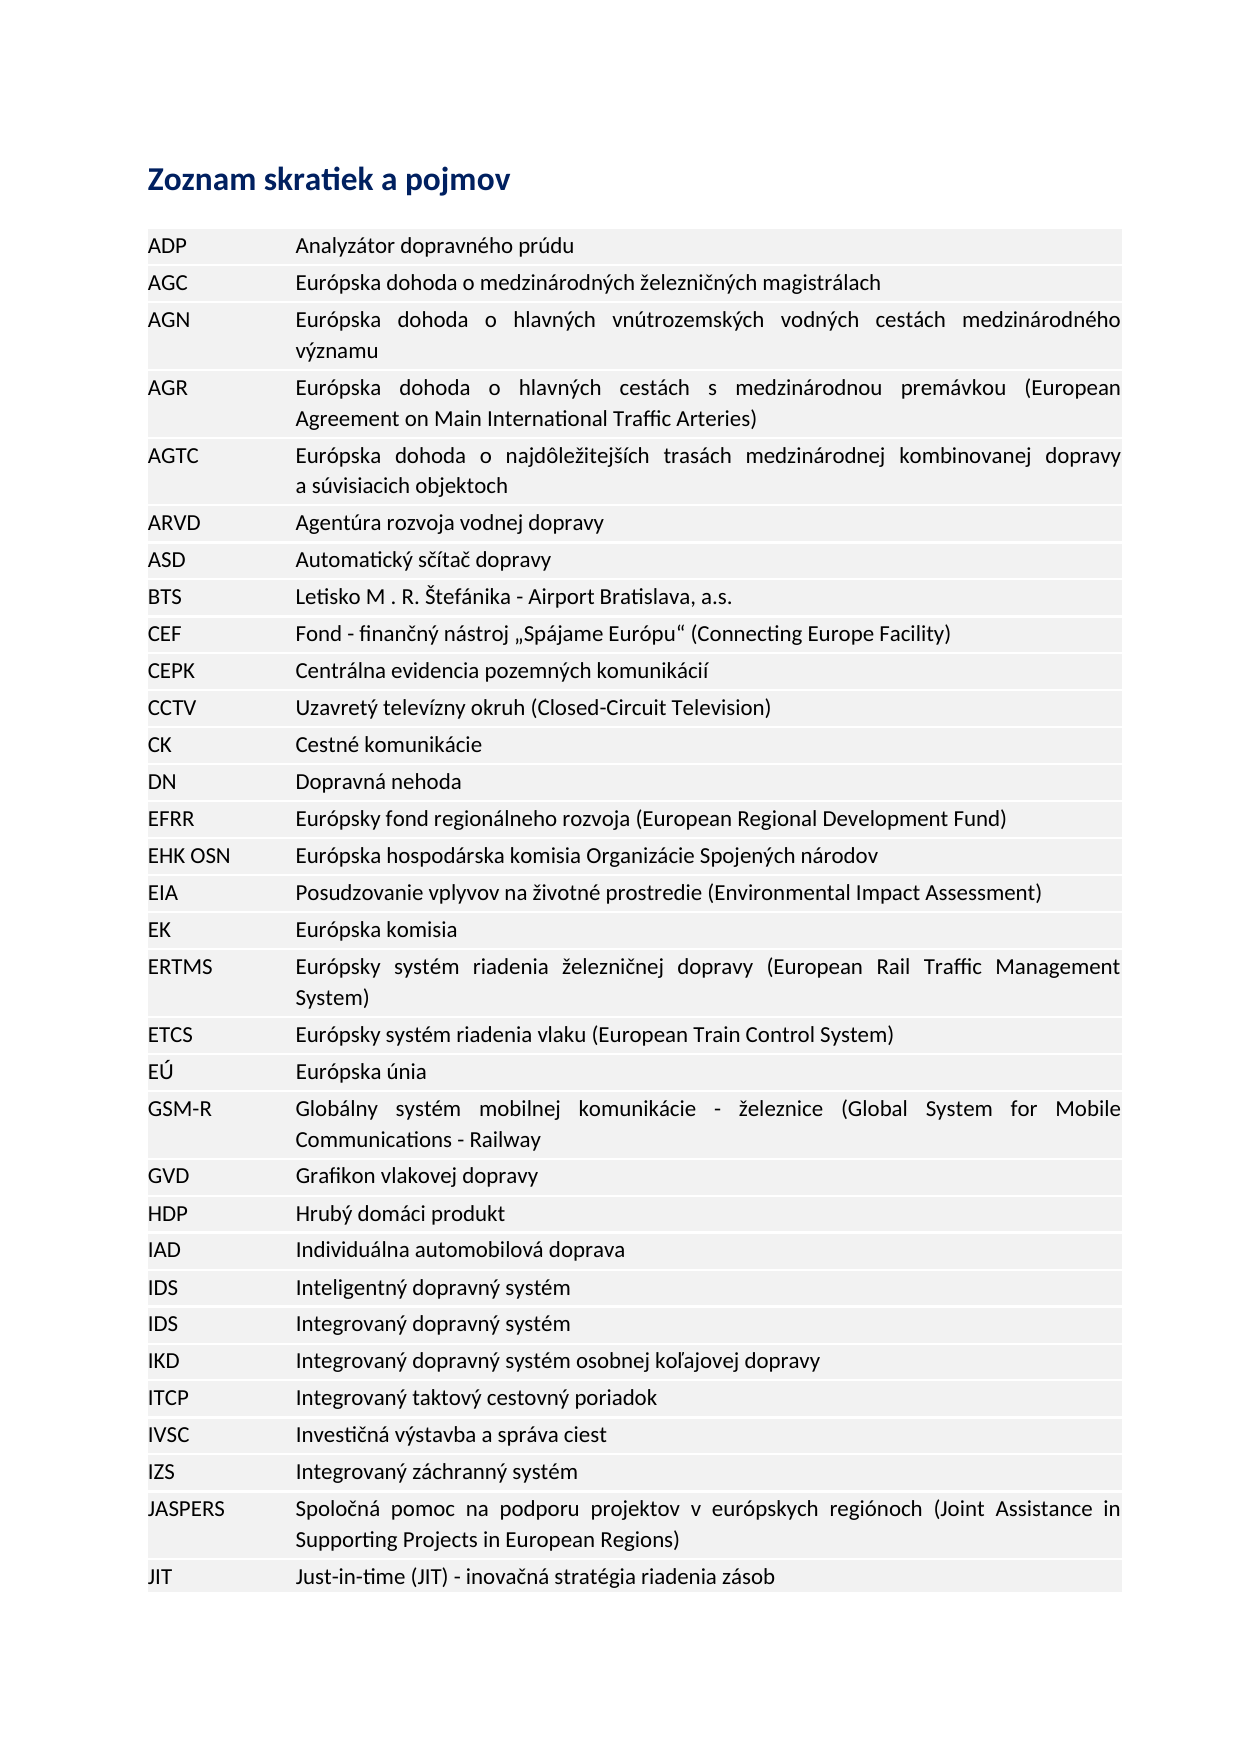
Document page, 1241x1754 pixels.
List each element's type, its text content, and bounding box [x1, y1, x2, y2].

text ITCP Integrovaný taktový cestovný poriadok [148, 1381, 1122, 1414]
text IDS Integrovaný dopravný systém [148, 1308, 1122, 1340]
text BTS Letisko M . R. Štefánika - Airport Bratislava, a.s. [148, 580, 1122, 613]
text CCTV Uzavretý televízny okruh (Closed-Circuit Television) [148, 691, 1122, 723]
text IAD Individuálna automobilová doprava [148, 1234, 1122, 1266]
text EIA Posudzovanie vplyvov na životné prostredie (Environmental Impact Assessment) [148, 876, 1122, 908]
text EÚ Európska únia [148, 1055, 1122, 1087]
text GSM-R Globálny systém mobilnej komunikácie - železnice (Global System for Mobile Communications - Railway [148, 1092, 1122, 1155]
text AGC Európska dohoda o medzinárodných železničných magistrálach [148, 266, 1122, 298]
text IZS Integrovaný záchranný systém [148, 1455, 1122, 1488]
text ERTMS Európsky systém riadenia železničnej dopravy (European Rail Traffic Management System) [148, 950, 1122, 1013]
text EK Európska komisia [148, 913, 1122, 945]
text ETCS Európsky systém riadenia vlaku (European Train Control System) [148, 1018, 1122, 1050]
text GVD Grafikon vlakovej dopravy [148, 1160, 1122, 1192]
text ARVD Agentúra rozvoja vodnej dopravy [148, 506, 1122, 539]
text DN Dopravná nehoda [148, 765, 1122, 797]
text EFRR Európsky fond regionálneho rozvoja (European Regional Development Fund) [148, 802, 1122, 834]
text JASPERS Spoločná pomoc na podporu projektov v európskych regiónoch (Joint Assistance in Supporting Projects in European Regions) [148, 1493, 1122, 1555]
text JIT Just-in-time (JIT) - inovačná stratégia riadenia zásob [148, 1560, 1122, 1592]
list Zoznam skratiek a pojmov [148, 157, 1122, 198]
text CEPK Centrálna evidencia pozemných komunikácií [148, 654, 1122, 687]
text CEF Fond - finančný nástroj „Spájame Európu“ (Connecting Europe Facility) [148, 618, 1122, 649]
text IKD Integrovaný dopravný systém osobnej koľajovej dopravy [148, 1345, 1122, 1377]
text AGTC Európska dohoda o najdôležitejších trasách medzinárodnej kombinovanej dopravy a súvisiacich objektoch [148, 439, 1122, 502]
text EHK OSN Európska hospodárska komisia Organizácie Spojených národov [148, 839, 1122, 871]
text CK Cestné komunikácie [148, 728, 1122, 761]
text IDS Inteligentný dopravný systém [148, 1271, 1122, 1303]
text ADP Analyzátor dopravného prúdu [148, 229, 1122, 262]
text IVSC Investičná výstavba a správa ciest [148, 1419, 1122, 1451]
text ASD Automatický sčítač dopravy [148, 544, 1122, 576]
text AGN Európska dohoda o hlavných vnútrozemských vodných cestách medzinárodného významu [148, 303, 1122, 366]
text HDP Hrubý domáci produkt [148, 1197, 1122, 1229]
text AGR Európska dohoda o hlavných cestách s medzinárodnou premávkou (European Agreement on Main International Traffic Arteries) [148, 371, 1122, 434]
